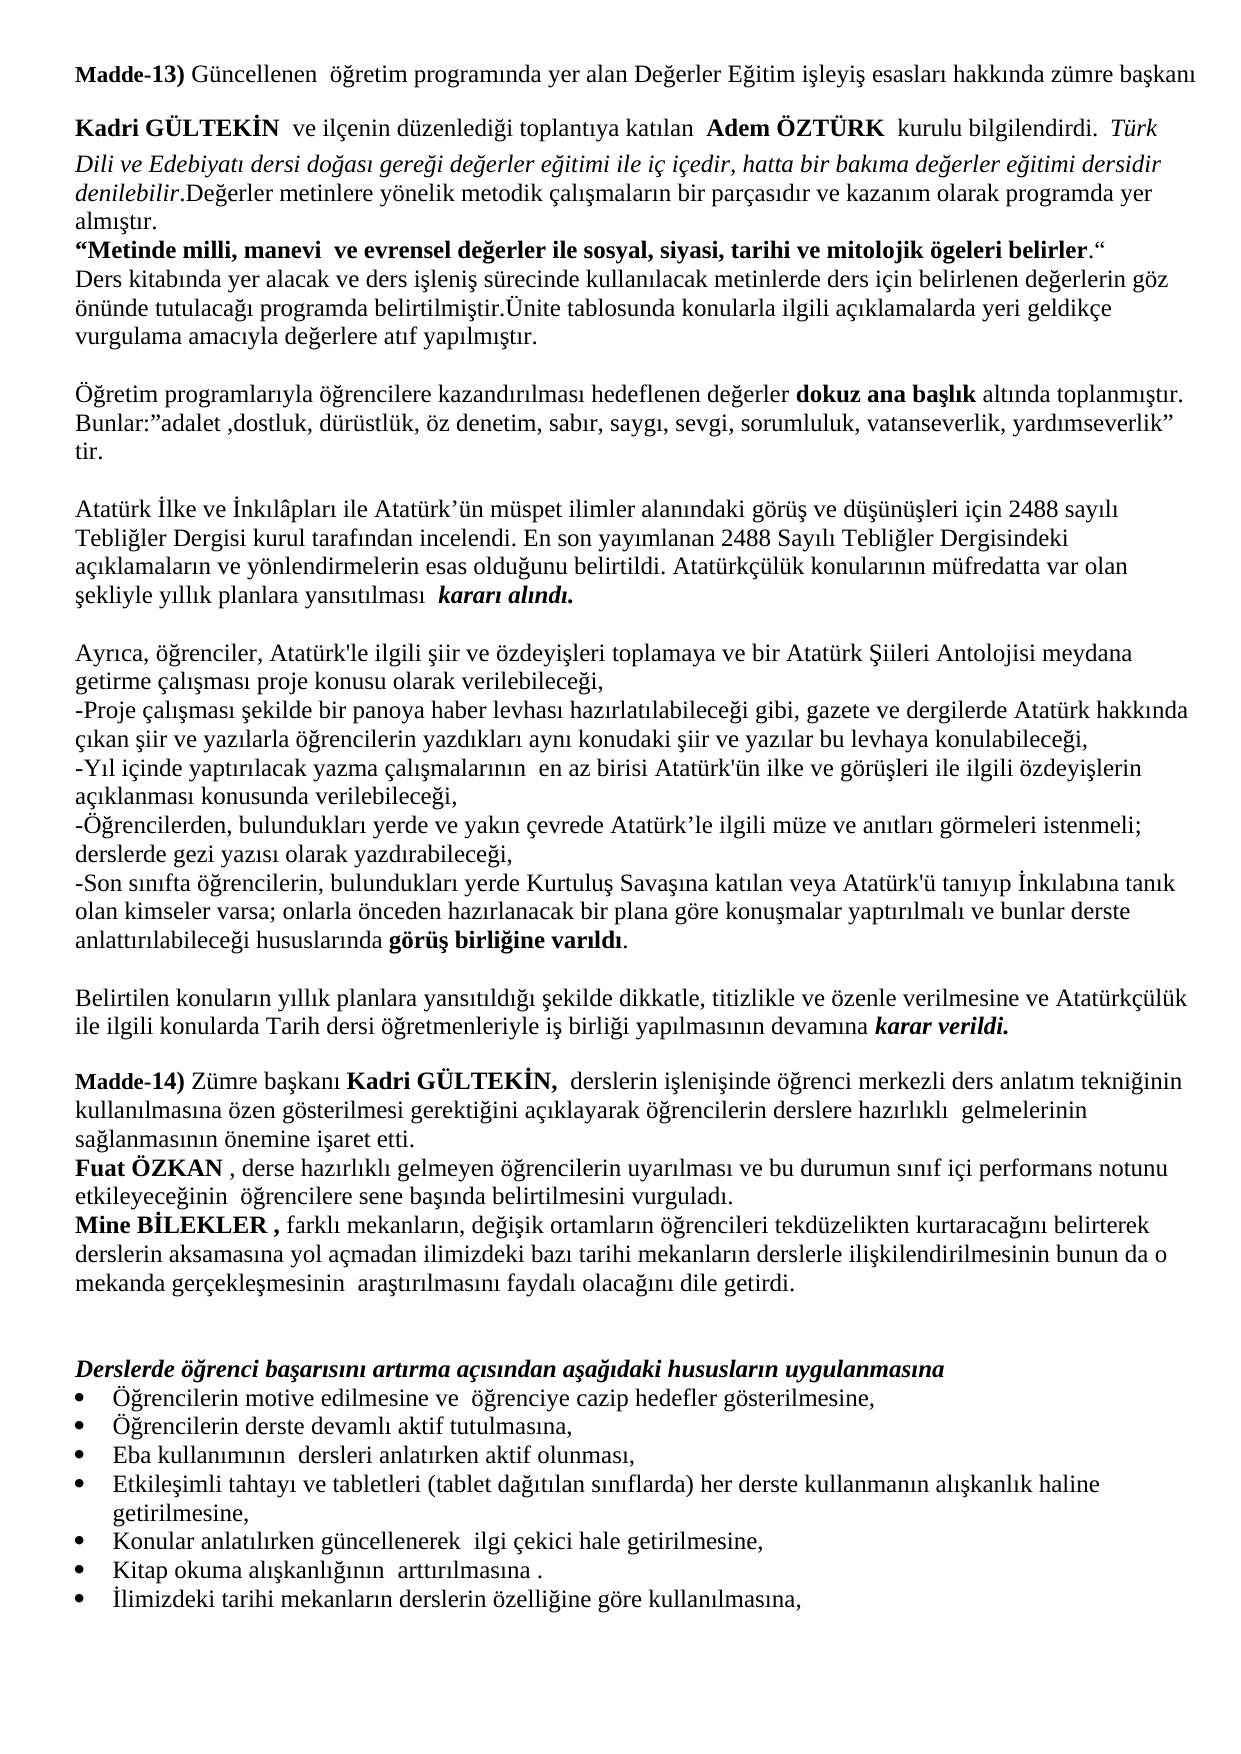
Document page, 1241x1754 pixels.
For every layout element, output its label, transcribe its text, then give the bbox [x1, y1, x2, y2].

text Madde-13) Güncellenen öğretim programında yer alan Değerler Eğitim işleyiş esasları hakkında zümre başkanı Kadri GÜLTEKİN ve ilçenin düzenlediği toplantıya katılan Adem ÖZTÜRK kurulu bilgilendirdi. Türk Dili ve Edebiyatı dersi doğası gereği değerler eğitimi ile iç içedir, hatta bir bakıma değerler eğitimi dersidir denilebilir.Değerler metinlere yönelik metodik çalışmaların bir parçasıdır ve kazanım olarak programda yer almıştır. [75, 59, 1200, 235]
text “Metinde milli, manevi ve evrensel değerler ile sosyal, siyasi, tarihi ve mitolojik ögeleri belirler.“ [75, 235, 1200, 264]
text -Son sınıfta öğrencilerin, bulundukları yerde Kurtuluş Savaşına katılan veya Atatürk'ü tanıyıp İnkılabına tanık olan kimseler varsa; onlarla önceden hazırlanacak bir plana göre konuşmalar yaptırılmalı ve bunlar derste anlattırılabileceği hususlarında görüş birliğine varıldı. [75, 868, 1200, 954]
list Eba kullanımının dersleri anlatırken aktif olunması, [75, 1440, 1200, 1469]
text Belirtilen konuların yıllık planlara yansıtıldığı şekilde dikkatle, titizlikle ve özenle verilmesine ve Atatürkçülük ile ilgili konularda Tarih dersi öğretmenleriyle iş birliği yapılmasının devamına karar verildi. [75, 983, 1200, 1040]
list Öğrencilerin derste devamlı aktif tutulmasına, [75, 1411, 1200, 1440]
text -Yıl içinde yaptırılacak yazma çalışmalarının en az birisi Atatürk'ün ilke ve görüşleri ile ilgili özdeyişlerin açıklanması konusunda verilebileceği, [75, 753, 1200, 810]
text Ders kitabında yer alacak ve ders işleniş sürecinde kullanılacak metinlerde ders için belirlenen değerlerin göz önünde tutulacağı programda belirtilmiştir.Ünite tablosunda konularla ilgili açıklamalarda yeri geldikçe vurgulama amacıyla değerlere atıf yapılmıştır. [75, 264, 1200, 350]
text Mine BİLEKLER , farklı mekanların, değişik ortamların öğrencileri tekdüzelikten kurtaracağını belirterek derslerin aksamasına yol açmadan ilimizdeki bazı tarihi mekanların derslerle ilişkilendirilmesinin bunun da o mekanda gerçekleşmesinin araştırılmasını faydalı olacağını dile getirdi. [75, 1210, 1200, 1296]
list Kitap okuma alışkanlığının arttırılmasına . [75, 1555, 1200, 1584]
text Madde-14) Zümre başkanı Kadri GÜLTEKİN, derslerin işlenişinde öğrenci merkezli ders anlatım tekniğinin kullanılmasına özen gösterilmesi gerektiğini açıklayarak öğrencilerin derslere hazırlıklı gelmelerinin sağlanmasının önemine işaret etti. [75, 1066, 1200, 1153]
list Öğrencilerin motive edilmesine ve öğrenciye cazip hedefler gösterilmesine, [75, 1383, 1200, 1411]
list İlimizdeki tarihi mekanların derslerin özelliğine göre kullanılmasına, [75, 1584, 1200, 1613]
text Ayrıca, öğrenciler, Atatürk'le ilgili şiir ve özdeyişleri toplamaya ve bir Atatürk Şiileri Antolojisi meydana getirme çalışması proje konusu olarak verilebileceği, [75, 638, 1200, 695]
text Atatürk İlke ve İnkılâpları ile Atatürk’ün müspet ilimler alanındaki görüş ve düşünüşleri için 2488 sayılı Tebliğler Dergisi kurul tarafından incelendi. En son yayımlanan 2488 Sayılı Tebliğler Dergisindeki açıklamaların ve yönlendirmelerin esas olduğunu belirtildi. Atatürkçülük konularının müfredatta var olan şekliyle yıllık planlara yansıtılması kararı alındı. [75, 494, 1200, 609]
text Fuat ÖZKAN , derse hazırlıklı gelmeyen öğrencilerin uyarılması ve bu durumun sınıf içi performans notunu etkileyeceğinin öğrencilere sene başında belirtilmesini vurguladı. [75, 1153, 1200, 1210]
text -Öğrencilerden, bulundukları yerde ve yakın çevrede Atatürk’le ilgili müze ve anıtları görmeleri istenmeli; derslerde gezi yazısı olarak yazdırabileceği, [75, 810, 1200, 868]
list Konular anlatılırken güncellenerek ilgi çekici hale getirilmesine, [75, 1526, 1200, 1555]
list Etkileşimli tahtayı ve tabletleri (tablet dağıtılan sınıflarda) her derste kullanmanın alışkanlık haline getirilmesine, [75, 1469, 1200, 1526]
text Öğretim programlarıyla öğrencilere kazandırılması hedeflenen değerler dokuz ana başlık altında toplanmıştır. Bunlar:”adalet ,dostluk, dürüstlük, öz denetim, sabır, saygı, sevgi, sorumluluk, vatanseverlik, yardımseverlik” tir. [75, 379, 1200, 465]
text -Proje çalışması şekilde bir panoya haber levhası hazırlatılabileceği gibi, gazete ve dergilerde Atatürk hakkında çıkan şiir ve yazılarla öğrencilerin yazdıkları aynı konudaki şiir ve yazılar bu levhaya konulabileceği, [75, 695, 1200, 753]
text Derslerde öğrenci başarısını artırma açısından aşağıdaki hususların uygulanmasına [75, 1354, 1200, 1383]
